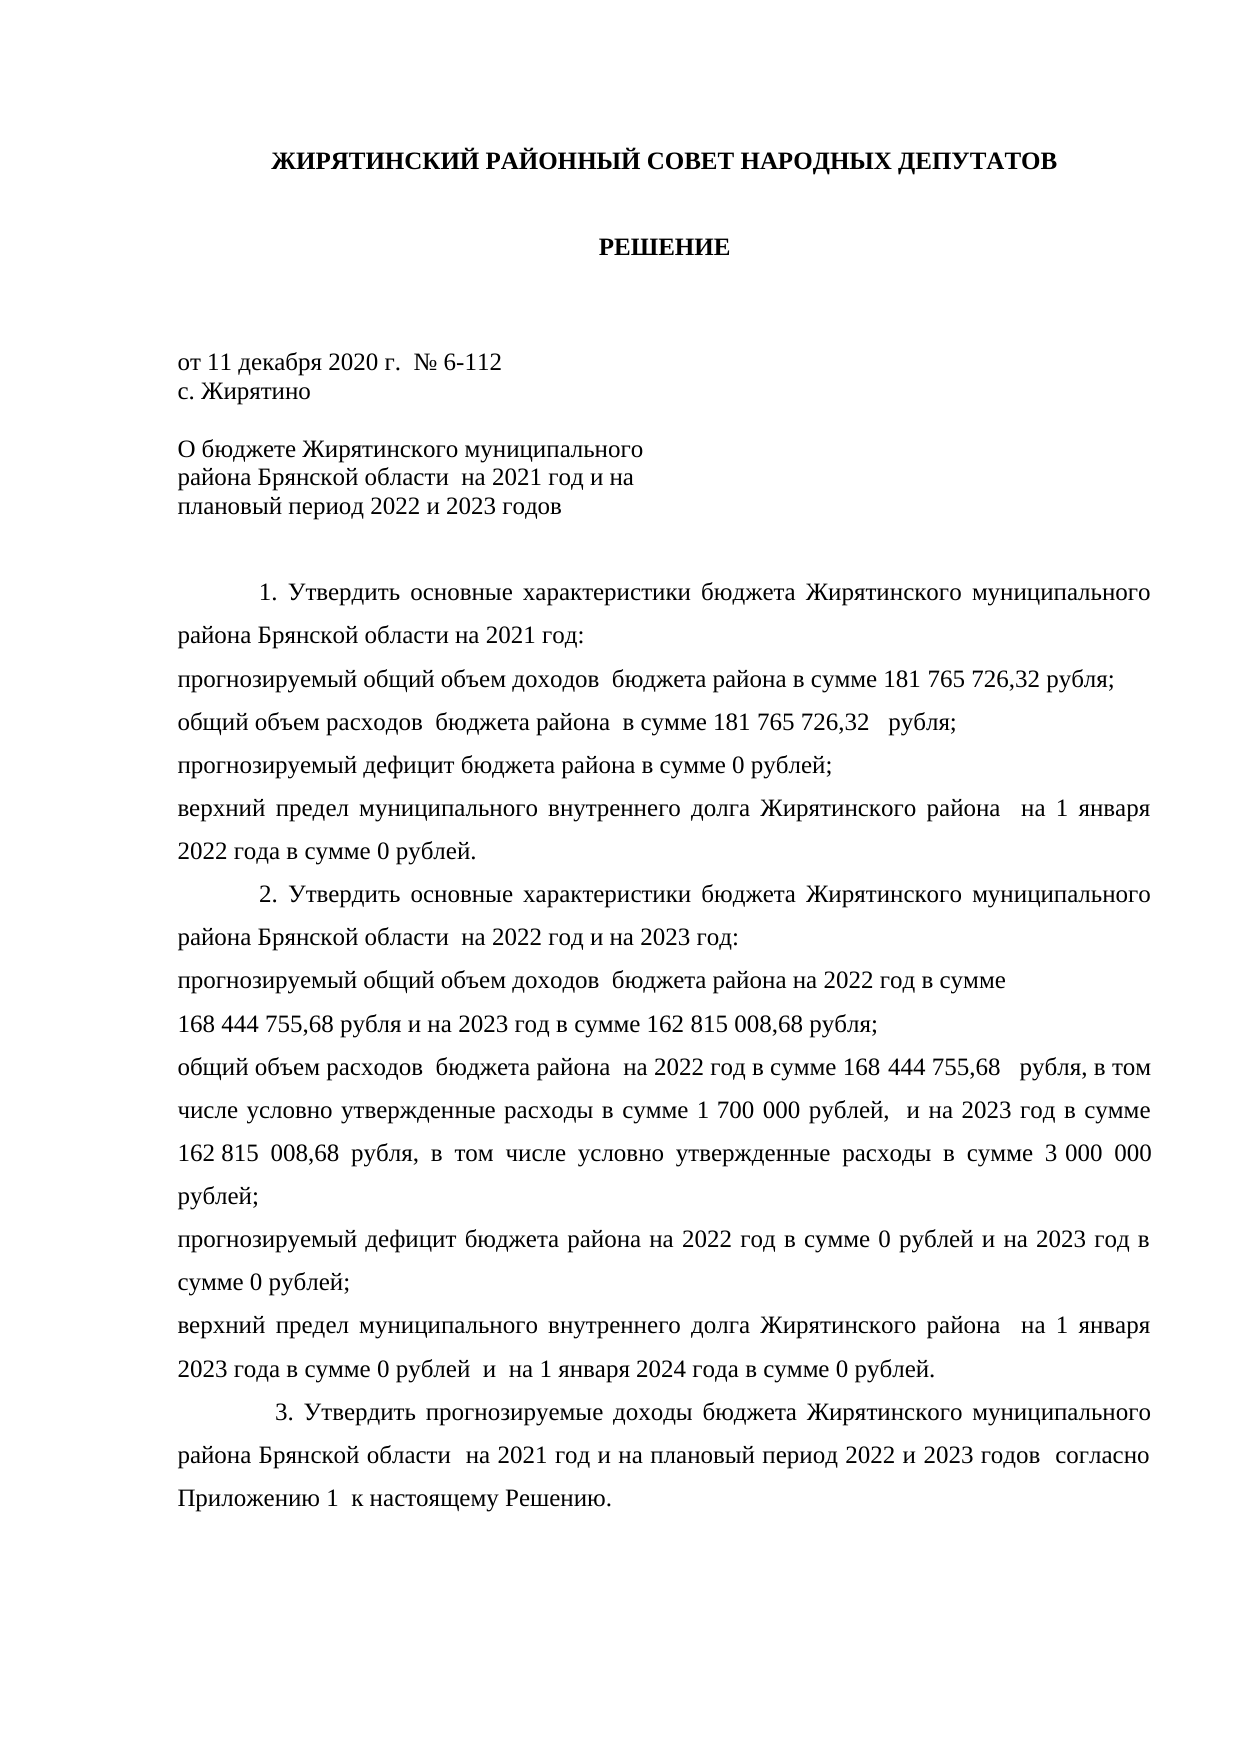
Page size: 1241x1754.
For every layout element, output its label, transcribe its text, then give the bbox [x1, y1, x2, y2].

text РЕШЕНИЕ [177, 232, 1152, 261]
text верхний предел муниципального внутреннего долга Жирятинского района на 1 января 2022 года в сумме 0 рублей. [177, 793, 1152, 865]
text верхний предел муниципального внутреннего долга Жирятинского района на 1 января 2023 года в сумме 0 рублей и на 1 января 2024 года в сумме 0 рублей. [177, 1311, 1152, 1382]
text 3. Утвердить прогнозируемые доходы бюджета Жирятинского муниципального района Брянской области на 2021 год и на плановый период 2022 и 2023 годов согласно Приложению 1 к настоящему Решению. [177, 1397, 1152, 1512]
text с. Жирятино [177, 376, 1152, 405]
text прогнозируемый дефицит бюджета района на 2022 год в сумме 0 рублей и на 2023 год в сумме 0 рублей; [177, 1224, 1152, 1296]
text 1. Утвердить основные характеристики бюджета Жирятинского муниципального района Брянской области на 2021 год: [177, 577, 1152, 649]
text прогнозируемый общий объем доходов бюджета района на 2022 год в сумме [177, 966, 1152, 994]
text общий объем расходов бюджета района на 2022 год в сумме 168 444 755,68 рубля, в том числе условно утвержденные расходы в сумме 1 700 000 рублей, и на 2023 год в сумме 162 815 008,68 рубля, в том числе условно утвержденные расходы в сумме 3 000 000 рублей; [177, 1052, 1152, 1210]
text прогнозируемый дефицит бюджета района в сумме 0 рублей; [177, 750, 1152, 779]
text О бюджете Жирятинского муниципального [177, 434, 1152, 462]
text 168 444 755,68 рубля и на 2023 год в сумме 162 815 008,68 рубля; [177, 1009, 1152, 1037]
text ЖИРЯТИНСКИЙ РАЙОННЫЙ СОВЕТ НАРОДНЫХ ДЕПУТАТОВ [177, 146, 1152, 175]
text от 11 декабря 2020 г. № 6-112 [177, 347, 1152, 376]
text района Брянской области на 2021 год и на [177, 462, 1152, 491]
text прогнозируемый общий объем доходов бюджета района в сумме 181 765 726,32 рубля; [177, 664, 1152, 692]
text плановый период 2022 и 2023 годов [177, 491, 1152, 520]
text 2. Утвердить основные характеристики бюджета Жирятинского муниципального района Брянской области на 2022 год и на 2023 год: [177, 879, 1152, 951]
text общий объем расходов бюджета района в сумме 181 765 726,32 рубля; [177, 707, 1152, 736]
